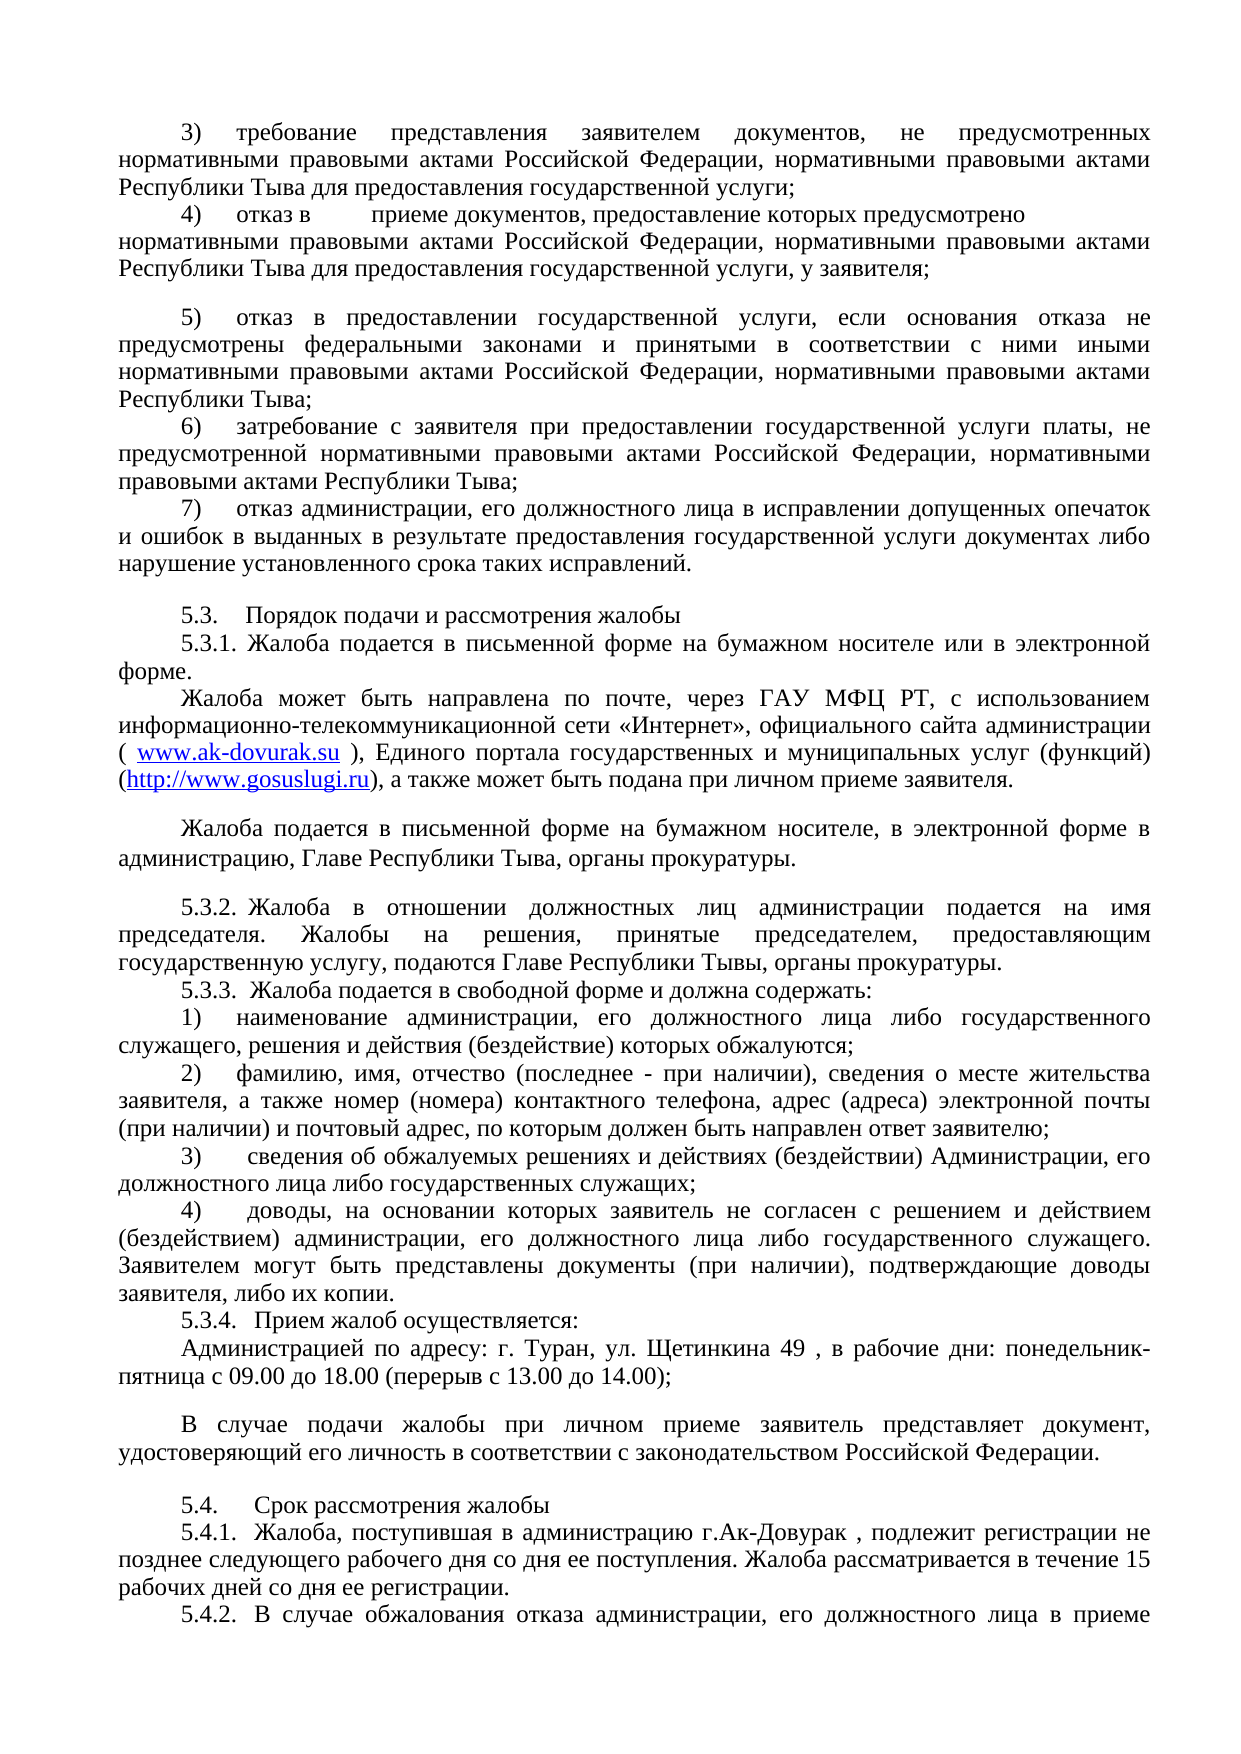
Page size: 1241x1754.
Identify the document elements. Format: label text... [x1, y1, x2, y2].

text В случае подачи жалобы при личном приеме заявитель представляет документ, удостоверяющий его личность в соответствии с законодательством Российской Федерации. [118, 1411, 1152, 1466]
list отказ администрации, его должностного лица в исправлении допущенных опечаток и ошибок в выданных в результате предоставления государственной услуги документах либо нарушение установленного срока таких исправлений. [118, 495, 1152, 577]
list затребование с заявителя при предоставлении государственной услуги платы, не предусмотренной нормативными правовыми актами Российской Федерации, нормативными правовыми актами Республики Тыва; [118, 413, 1152, 495]
text нормативными правовыми актами Российской Федерации, нормативными правовыми актами Республики Тыва для предоставления государственной услуги, у заявителя; [118, 228, 1152, 282]
list Жалоба в отношении должностных лиц администрации подается на имя председателя. Жалобы на решения, принятые председателем, предоставляющим государственную услугу, подаются Главе Республики Тывы, органы прокуратуры. [118, 893, 1152, 976]
list Порядок подачи и рассмотрения жалобы [118, 602, 1152, 629]
list фамилию, имя, отчество (последнее - при наличии), сведения о месте жительства заявителя, а также номер (номера) контактного телефона, адрес (адреса) электронной почты (при наличии) и почтовый адрес, по которым должен быть направлен ответ заявителю; [118, 1059, 1152, 1142]
list требование представления заявителем документов, не предусмотренных нормативными правовыми актами Российской Федерации, нормативными правовыми актами Республики Тыва для предоставления государственной услуги; [118, 118, 1152, 201]
list доводы, на основании которых заявитель не согласен с решением и действием (бездействием) администрации, его должностного лица либо государственного служащего. Заявителем могут быть представлены документы (при наличии), подтверждающие доводы заявителя, либо их копии. [118, 1197, 1152, 1307]
list Жалоба, поступившая в администрацию г.Ак-Довурак , подлежит регистрации не позднее следующего рабочего дня со дня ее поступления. Жалоба рассматривается в течение 15 рабочих дней со дня ее регистрации. [118, 1518, 1152, 1600]
text Жалоба подается в письменной форме на бумажном носителе, в электронной форме в администрацию, Главе Республики Тыва, органы прокуратуры. [118, 813, 1152, 872]
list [118, 1600, 1152, 1627]
list Жалоба подается в письменной форме на бумажном носителе или в электронной форме. [118, 629, 1152, 685]
text Жалоба может быть направлена по почте, через ГАУ МФЦ РТ, с использованием информационно-телекоммуникационной сети «Интернет», официального сайта администрации ( www.ak-dovurak.su ), Единого портала государственных и муниципальных услуг (функций) (http://www.gosuslugi.ru), а также может быть подана при личном приеме заявителя. [118, 685, 1152, 793]
list отказ в предоставлении государственной услуги, если основания отказа не предусмотрены федеральными законами и принятыми в соответствии с ними иными нормативными правовыми актами Российской Федерации, нормативными правовыми актами Республики Тыва; [118, 303, 1152, 413]
list сведения об обжалуемых решениях и действиях (бездействии) Администрации, его должностного лица либо государственных служащих; [118, 1142, 1152, 1197]
text Администрацией по адресу: г. Туран, ул. Щетинкина 49 , в рабочие дни: понедельник- пятница с 09.00 до 18.00 (перерыв с 13.00 до 14.00); [118, 1334, 1152, 1390]
list Жалоба подается в свободной форме и должна содержать: [118, 976, 1152, 1004]
list Срок рассмотрения жалобы [118, 1493, 1152, 1518]
list Прием жалоб осуществляется: [118, 1307, 1152, 1334]
list наименование администрации, его должностного лица либо государственного служащего, решения и действия (бездействие) которых обжалуются; [118, 1004, 1152, 1059]
list отказ в приеме документов, предоставление которых предусмотрено [118, 201, 1152, 228]
